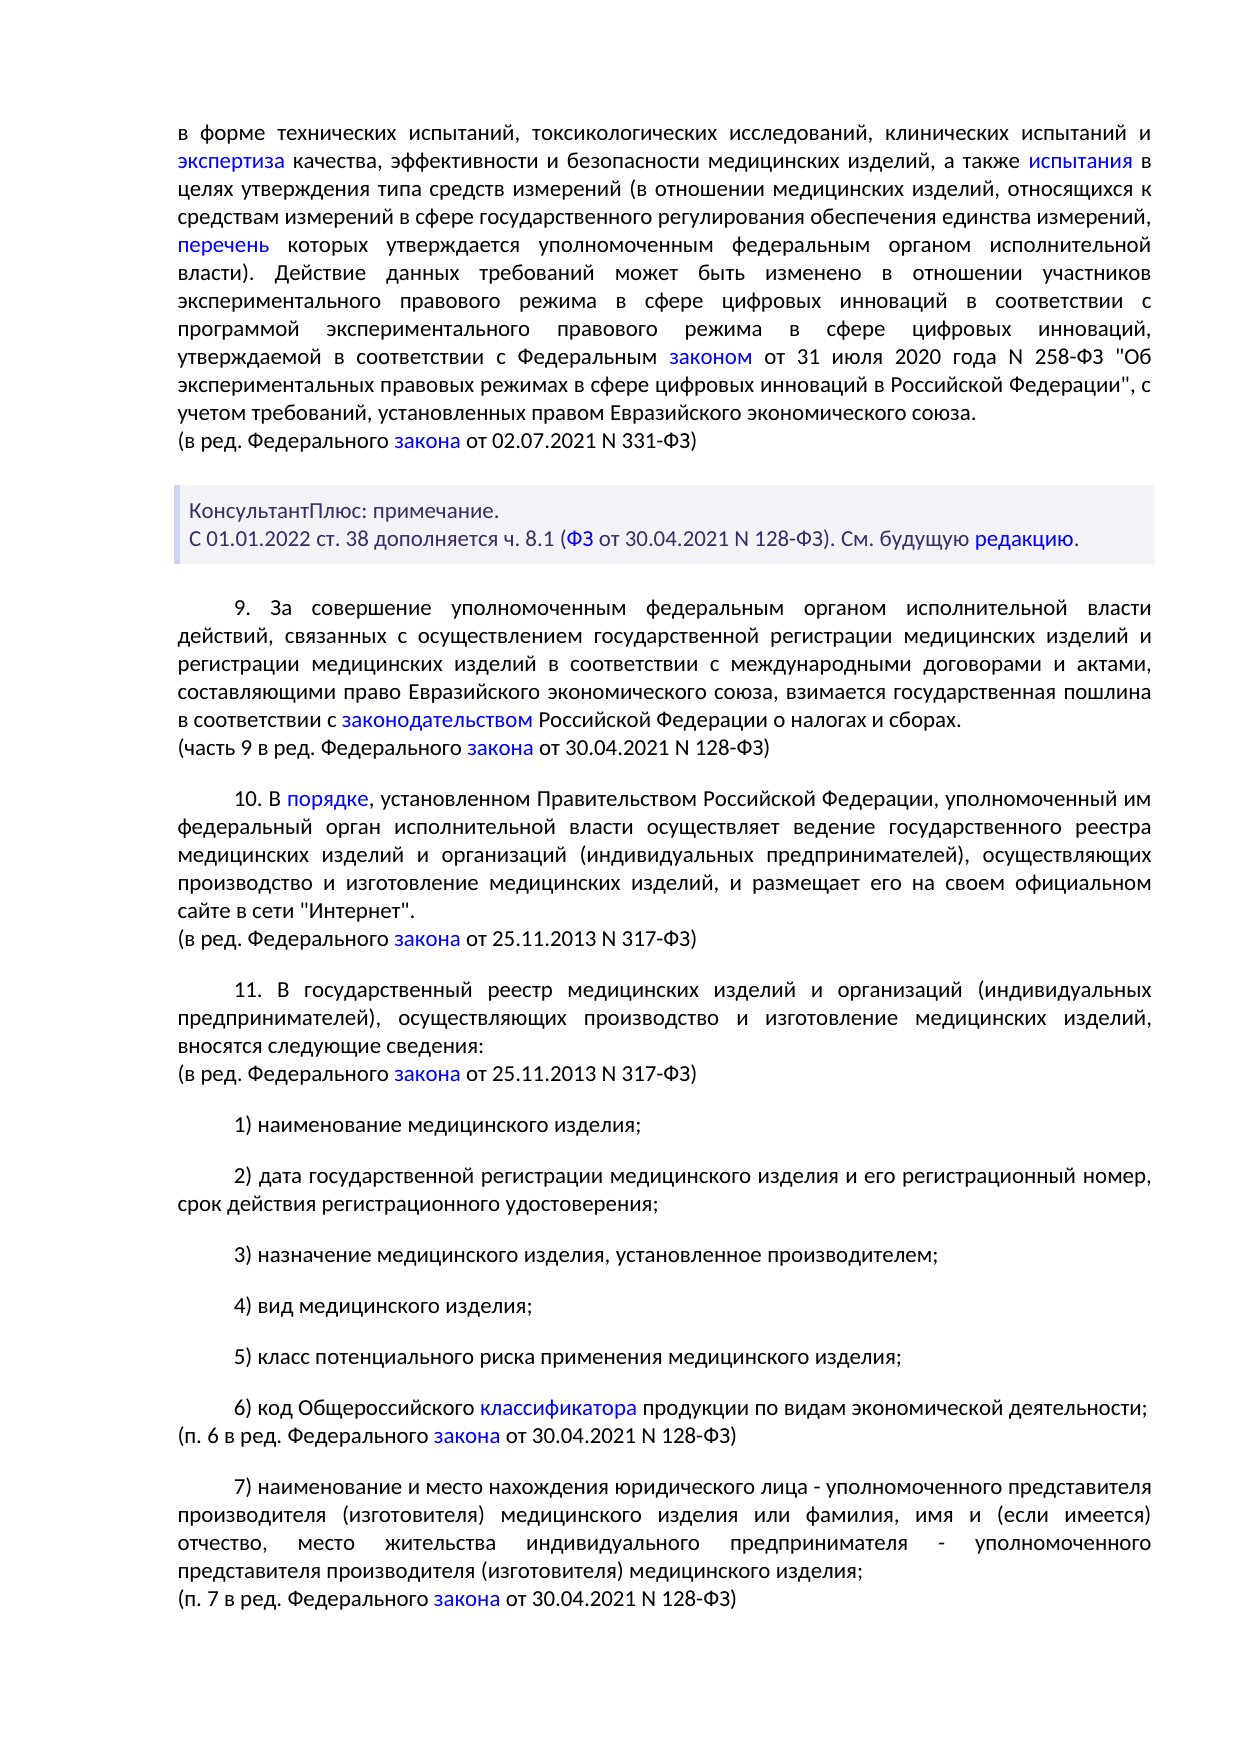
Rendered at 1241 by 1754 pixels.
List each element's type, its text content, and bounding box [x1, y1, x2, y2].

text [177, 118, 1152, 426]
text (в ред. Федерального закона от 25.11.2013 N 317-ФЗ) [177, 924, 1152, 953]
text 9. За совершение уполномоченным федеральным органом исполнительной власти действий, связанных с осуществлением государственной регистрации медицинских изделий и регистрации медицинских изделий в соответствии с международными договорами и актами, составляющими право Евразийского экономического союза, взимается государственная пошлина в соответствии с законодательством Российской Федерации о налогах и сборах. [177, 593, 1152, 733]
text 10. В порядке, установленном Правительством Российской Федерации, уполномоченный им федеральный орган исполнительной власти осуществляет ведение государственного реестра медицинских изделий и организаций (индивидуальных предпринимателей), осуществляющих производство и изготовление медицинских изделий, и размещает его на своем официальном сайте в сети "Интернет". [177, 784, 1152, 924]
text 6) код Общероссийского классификатора продукции по видам экономической деятельности; [177, 1393, 1152, 1421]
table_header КонсультантПлюс: примечание. С 01.01.2022 ст. 38 дополняется ч. 8.1 (ФЗ от 30.04.2021 N 128-ФЗ). См. будущую редакцию. [180, 485, 1149, 564]
text 7) наименование и место нахождения юридического лица - уполномоченного представителя производителя (изготовителя) медицинского изделия или фамилия, имя и (если имеется) отчество, место жительства индивидуального предпринимателя - уполномоченного представителя производителя (изготовителя) медицинского изделия; [177, 1472, 1152, 1584]
text (п. 7 в ред. Федерального закона от 30.04.2021 N 128-ФЗ) [177, 1584, 1152, 1612]
text 1) наименование медицинского изделия; [177, 1111, 1152, 1138]
text (часть 9 в ред. Федерального закона от 30.04.2021 N 128-ФЗ) [177, 733, 1152, 762]
text 11. В государственный реестр медицинских изделий и организаций (индивидуальных предпринимателей), осуществляющих производство и изготовление медицинских изделий, вносятся следующие сведения: [177, 976, 1152, 1059]
text (в ред. Федерального закона от 02.07.2021 N 331-ФЗ) [177, 426, 1152, 454]
text 5) класс потенциального риска применения медицинского изделия; [177, 1342, 1152, 1370]
text 4) вид медицинского изделия; [177, 1291, 1152, 1319]
text (п. 6 в ред. Федерального закона от 30.04.2021 N 128-ФЗ) [177, 1421, 1152, 1449]
text 2) дата государственной регистрации медицинского изделия и его регистрационный номер, срок действия регистрационного удостоверения; [177, 1161, 1152, 1217]
text 3) назначение медицинского изделия, установленное производителем; [177, 1240, 1152, 1268]
text (в ред. Федерального закона от 25.11.2013 N 317-ФЗ) [177, 1059, 1152, 1088]
